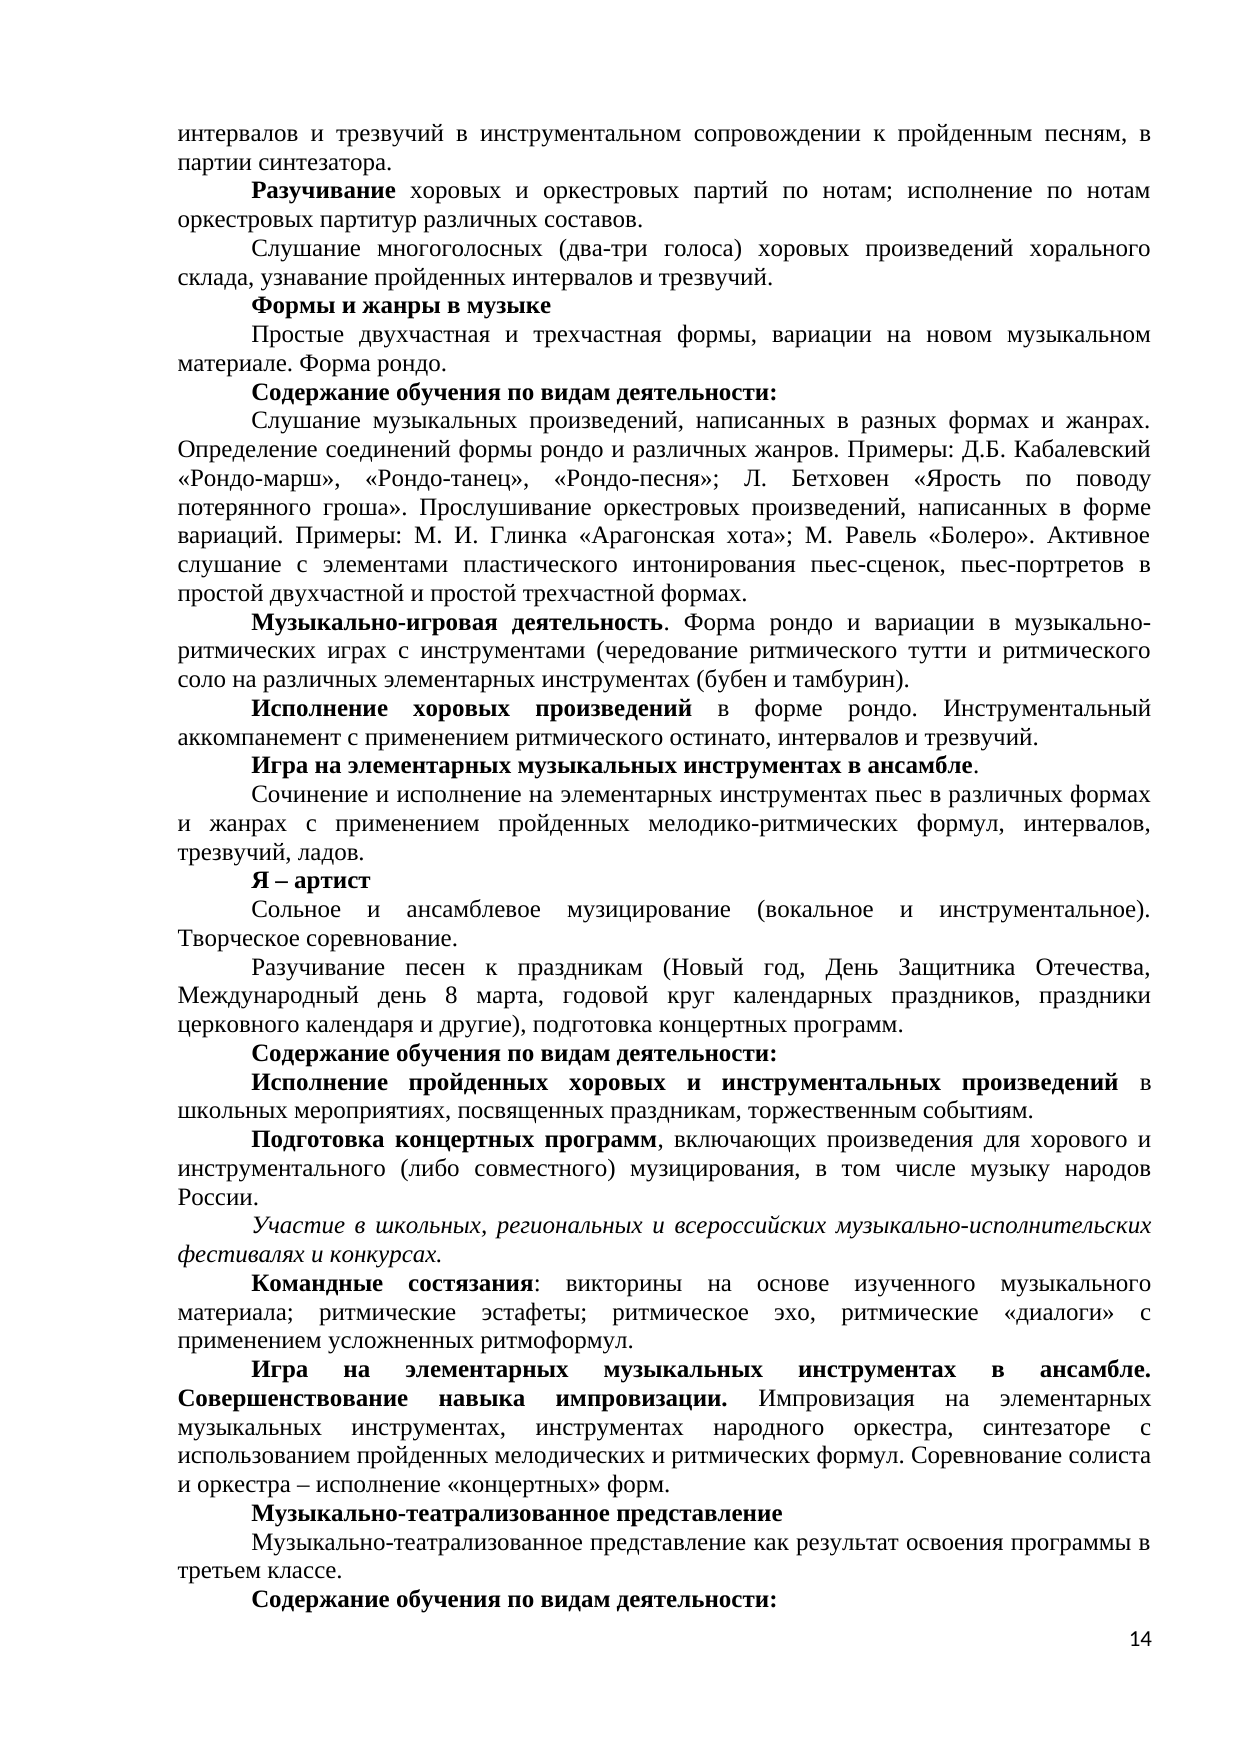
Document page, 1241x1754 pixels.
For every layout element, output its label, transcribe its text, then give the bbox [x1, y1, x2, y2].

text Игра на элементарных музыкальных инструментах в ансамбле. [177, 751, 1152, 779]
text Музыкально-театрализованное представление [177, 1498, 1152, 1527]
text Содержание обучения по видам деятельности: [177, 1038, 1152, 1067]
text Исполнение хоровых произведений в форме рондо. Инструментальный аккомпанемент с применением ритмического остинато, интервалов и трезвучий. [177, 693, 1152, 751]
text Я – артист [177, 866, 1152, 894]
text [177, 118, 1152, 176]
text Музыкально-театрализованное представление как результат освоения программы в третьем классе. [177, 1527, 1152, 1584]
text Содержание обучения по видам деятельности: [177, 1584, 1152, 1613]
text Слушание многоголосных (два-три голоса) хоровых произведений хорального склада, узнавание пройденных интервалов и трезвучий. [177, 233, 1152, 291]
text Содержание обучения по видам деятельности: [177, 377, 1152, 406]
text Командные состязания: викторины на основе изученного музыкального материала; ритмические эстафеты; ритмическое эхо, ритмические «диалоги» с применением усложненных ритмоформул. [177, 1268, 1152, 1354]
text Формы и жанры в музыке [177, 291, 1152, 319]
text Подготовка концертных программ, включающих произведения для хорового и инструментального (либо совместного) музицирования, в том числе музыку народов России. [177, 1124, 1152, 1211]
text Сольное и ансамблевое музицирование (вокальное и инструментальное). Творческое соревнование. [177, 894, 1152, 952]
text Сочинение и исполнение на элементарных инструментах пьес в различных формах и жанрах с применением пройденных мелодико-ритмических формул, интервалов, трезвучий, ладов. [177, 779, 1152, 866]
text Разучивание хоровых и оркестровых партий по нотам; исполнение по нотам оркестровых партитур различных составов. [177, 176, 1152, 233]
text Участие в школьных, региональных и всероссийских музыкально-исполнительских фестивалях и конкурсах. [177, 1211, 1152, 1268]
text Исполнение пройденных хоровых и инструментальных произведений в школьных мероприятиях, посвященных праздникам, торжественным событиям. [177, 1067, 1152, 1124]
text Игра на элементарных музыкальных инструментах в ансамбле. Совершенствование навыка импровизации. Импровизация на элементарных музыкальных инструментах, инструментах народного оркестра, синтезаторе с использованием пройденных мелодических и ритмических формул. Соревнование солиста и оркестра – исполнение «концертных» форм. [177, 1354, 1152, 1498]
text Музыкально-игровая деятельность. Форма рондо и вариации в музыкально-ритмических играх с инструментами (чередование ритмического тутти и ритмического соло на различных элементарных инструментах (бубен и тамбурин). [177, 607, 1152, 693]
text Разучивание песен к праздникам (Новый год, День Защитника Отечества, Международный день 8 марта, годовой круг календарных праздников, праздники церковного календаря и другие), подготовка концертных программ. [177, 952, 1152, 1038]
text Простые двухчастная и трехчастная формы, вариации на новом музыкальном материале. Форма рондо. [177, 319, 1152, 377]
text Слушание музыкальных произведений, написанных в разных формах и жанрах. Определение соединений формы рондо и различных жанров. Примеры: Д.Б. Кабалевский «Рондо-марш», «Рондо-танец», «Рондо-песня»; Л. Бетховен «Ярость по поводу потерянного гроша». Прослушивание оркестровых произведений, написанных в форме вариаций. Примеры: М. И. Глинка «Арагонская хота»; М. Равель «Болеро». Активное слушание с элементами пластического интонирования пьес-сценок, пьес-портретов в простой двухчастной и простой трехчастной формах. [177, 406, 1152, 607]
